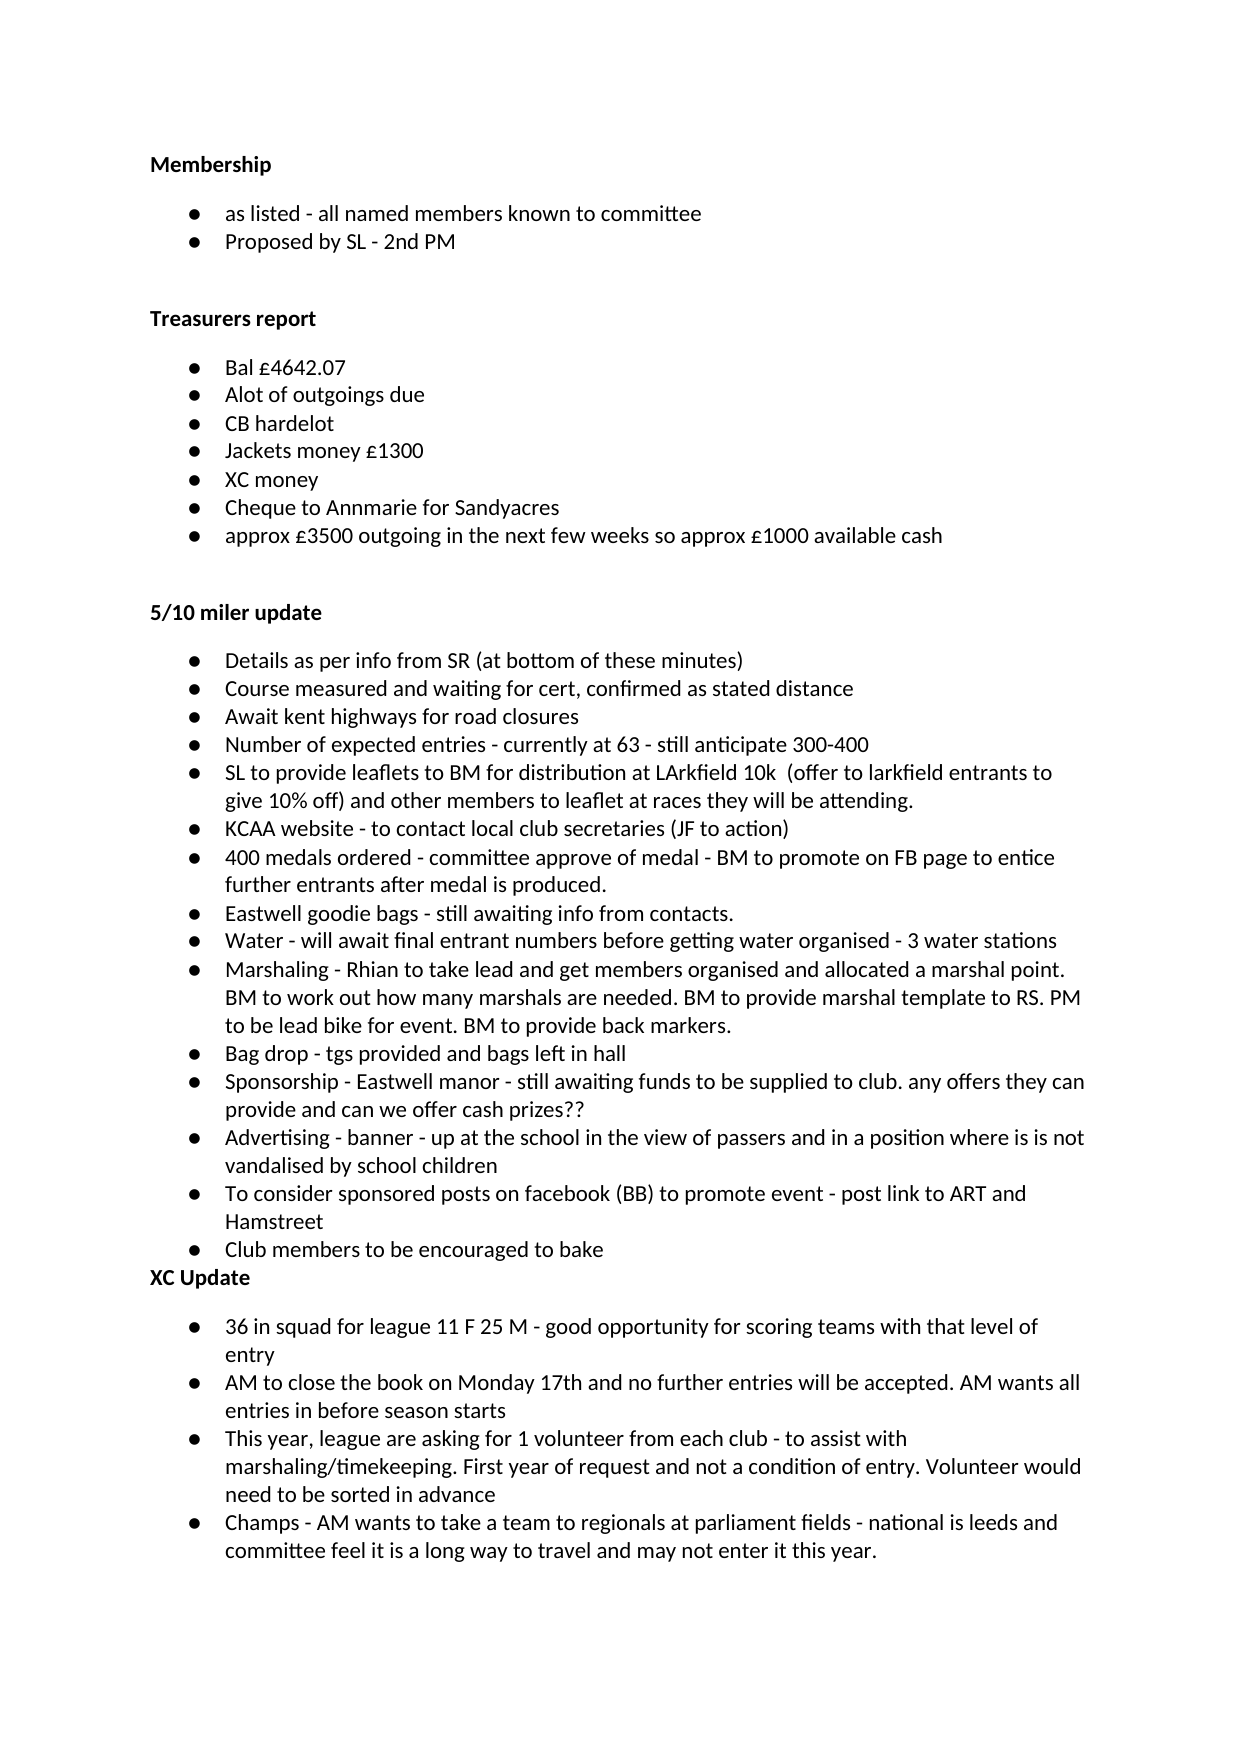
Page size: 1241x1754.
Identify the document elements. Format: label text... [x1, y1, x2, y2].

list Cheque to Annmarie for Sandyacres [187, 493, 1090, 521]
text XC Update [150, 1263, 1090, 1291]
list 400 medals ordered - committee approve of medal - BM to promote on FB page to entice further entrants after medal is produced. [187, 843, 1090, 899]
list Water - will await final entrant numbers before getting water organised - 3 water stations [187, 927, 1090, 955]
list approx £3500 outgoing in the next few weeks so approx £1000 available cash [187, 521, 1090, 549]
list To consider sponsored posts on facebook (BB) to promote event - post link to ART and Hamstreet [187, 1179, 1090, 1235]
list Alot of outgoings due [187, 381, 1090, 409]
list Marshaling - Rhian to take lead and get members organised and allocated a marshal point. BM to work out how many marshals are needed. BM to provide marshal template to RS. PM to be lead bike for event. BM to provide back markers. [187, 955, 1090, 1039]
list AM to close the book on Monday 17th and no further entries will be accepted. AM wants all entries in before season starts [187, 1368, 1090, 1424]
list XC money [187, 465, 1090, 493]
text Membership [150, 150, 1090, 178]
list Bag drop - tgs provided and bags left in hall [187, 1039, 1090, 1067]
list CB hardelot [187, 409, 1090, 437]
list Bal £4642.07 [187, 353, 1090, 381]
list Club members to be encouraged to bake [187, 1235, 1090, 1263]
list Details as per info from SR (at bottom of these minutes) [187, 646, 1090, 674]
list This year, league are asking for 1 volunteer from each club - to assist with marshaling/timekeeping. First year of request and not a condition of entry. Volunteer would need to be sorted in advance [187, 1424, 1090, 1508]
list Eastwell goodie bags - still awaiting info from contacts. [187, 899, 1090, 927]
list Course measured and waiting for cert, confirmed as stated distance [187, 674, 1090, 702]
list Proposed by SL - 2nd PM [187, 227, 1090, 255]
text Treasurers report [150, 304, 1090, 332]
list Await kent highways for road closures [187, 702, 1090, 731]
list Sponsorship - Eastwell manor - still awaiting funds to be supplied to club. any offers they can provide and can we offer cash prizes?? [187, 1067, 1090, 1123]
text 5/10 miler update [150, 598, 1090, 626]
list as listed - all named members known to committee [187, 199, 1090, 227]
list Number of expected entries - currently at 63 - still anticipate 300-400 [187, 731, 1090, 758]
list Champs - AM wants to take a team to regionals at parliament fields - national is leeds and committee feel it is a long way to travel and may not enter it this year. [187, 1508, 1090, 1564]
list Jackets money £1300 [187, 437, 1090, 465]
list SL to provide leaflets to BM for distribution at LArkfield 10k (offer to larkfield entrants to give 10% off) and other members to leaflet at races they will be attending. [187, 758, 1090, 814]
list KCAA website - to contact local club secretaries (JF to action) [187, 814, 1090, 843]
list 36 in squad for league 11 F 25 M - good opportunity for scoring teams with that level of entry [187, 1312, 1090, 1368]
list Advertising - banner - up at the school in the view of passers and in a position where is is not vandalised by school children [187, 1123, 1090, 1179]
